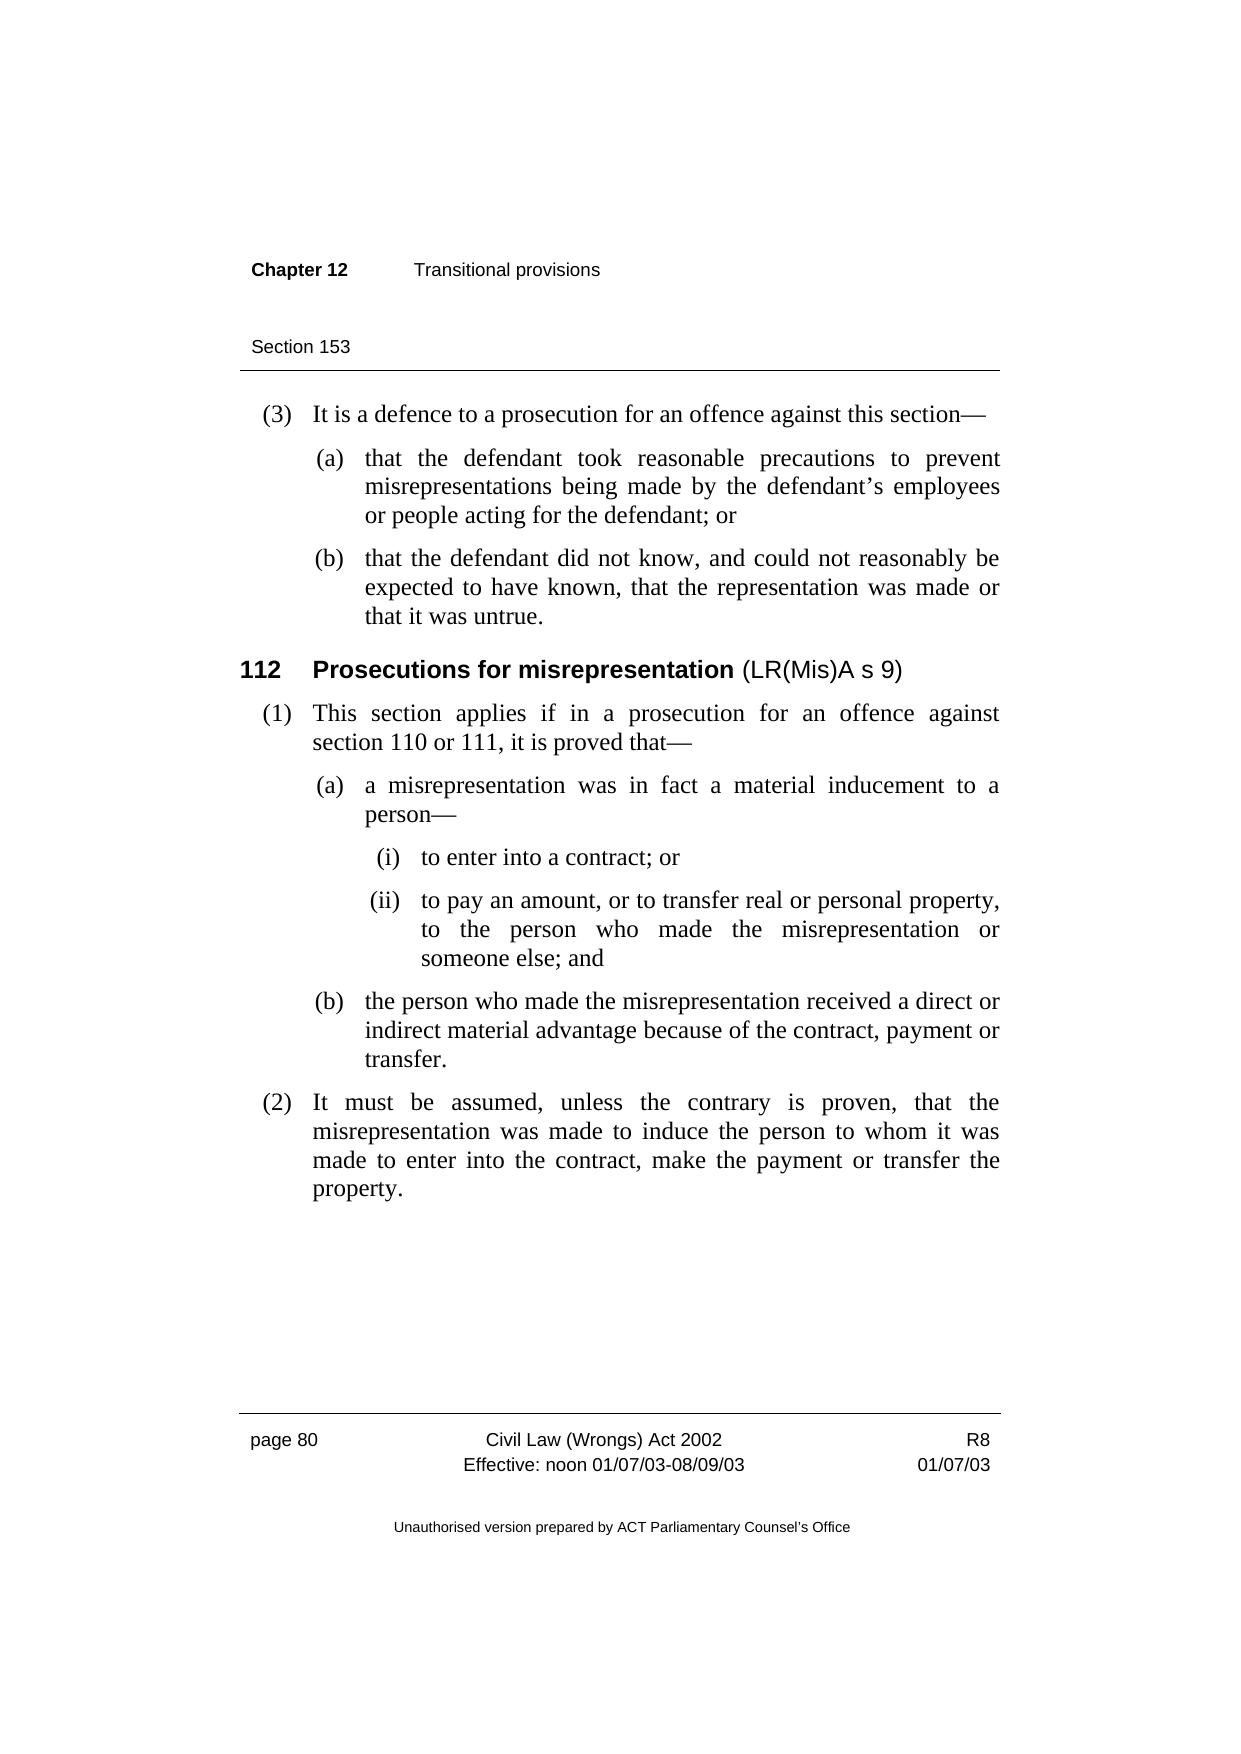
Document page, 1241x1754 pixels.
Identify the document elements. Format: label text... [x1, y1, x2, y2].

text 112 Prosecutions for misrepresentation (LR(Mis)A s 9) [239, 655, 1001, 683]
text (3) It is a defence to a prosecution for an offence against this section— [239, 399, 1001, 428]
text (b) the person who made the misrepresentation received a direct or indirect material advantage because of the contract, payment or transfer. [239, 986, 1001, 1073]
text (a) that the defendant took reasonable precautions to prevent misrepresentations being made by the defendant’s employees or people acting for the defendant; or [239, 443, 1001, 529]
text (b) that the defendant did not know, and could not reasonably be expected to have known, that the representation was made or that it was untrue. [239, 543, 1001, 630]
text (ii) to pay an amount, or to transfer real or personal property, to the person who made the misrepresentation or someone else; and [239, 886, 1001, 972]
text (1) This section applies if in a prosecution for an offence against section 110 or 111, it is proved that— [239, 698, 1001, 756]
text (i) to enter into a contract; or [239, 842, 1001, 871]
text (a) a misrepresentation was in fact a material inducement to a person— [239, 770, 1001, 828]
text (2) It must be assumed, unless the contrary is proven, that the misrepresentation was made to induce the person to whom it was made to enter into the contract, make the payment or transfer the property. [239, 1087, 1001, 1202]
